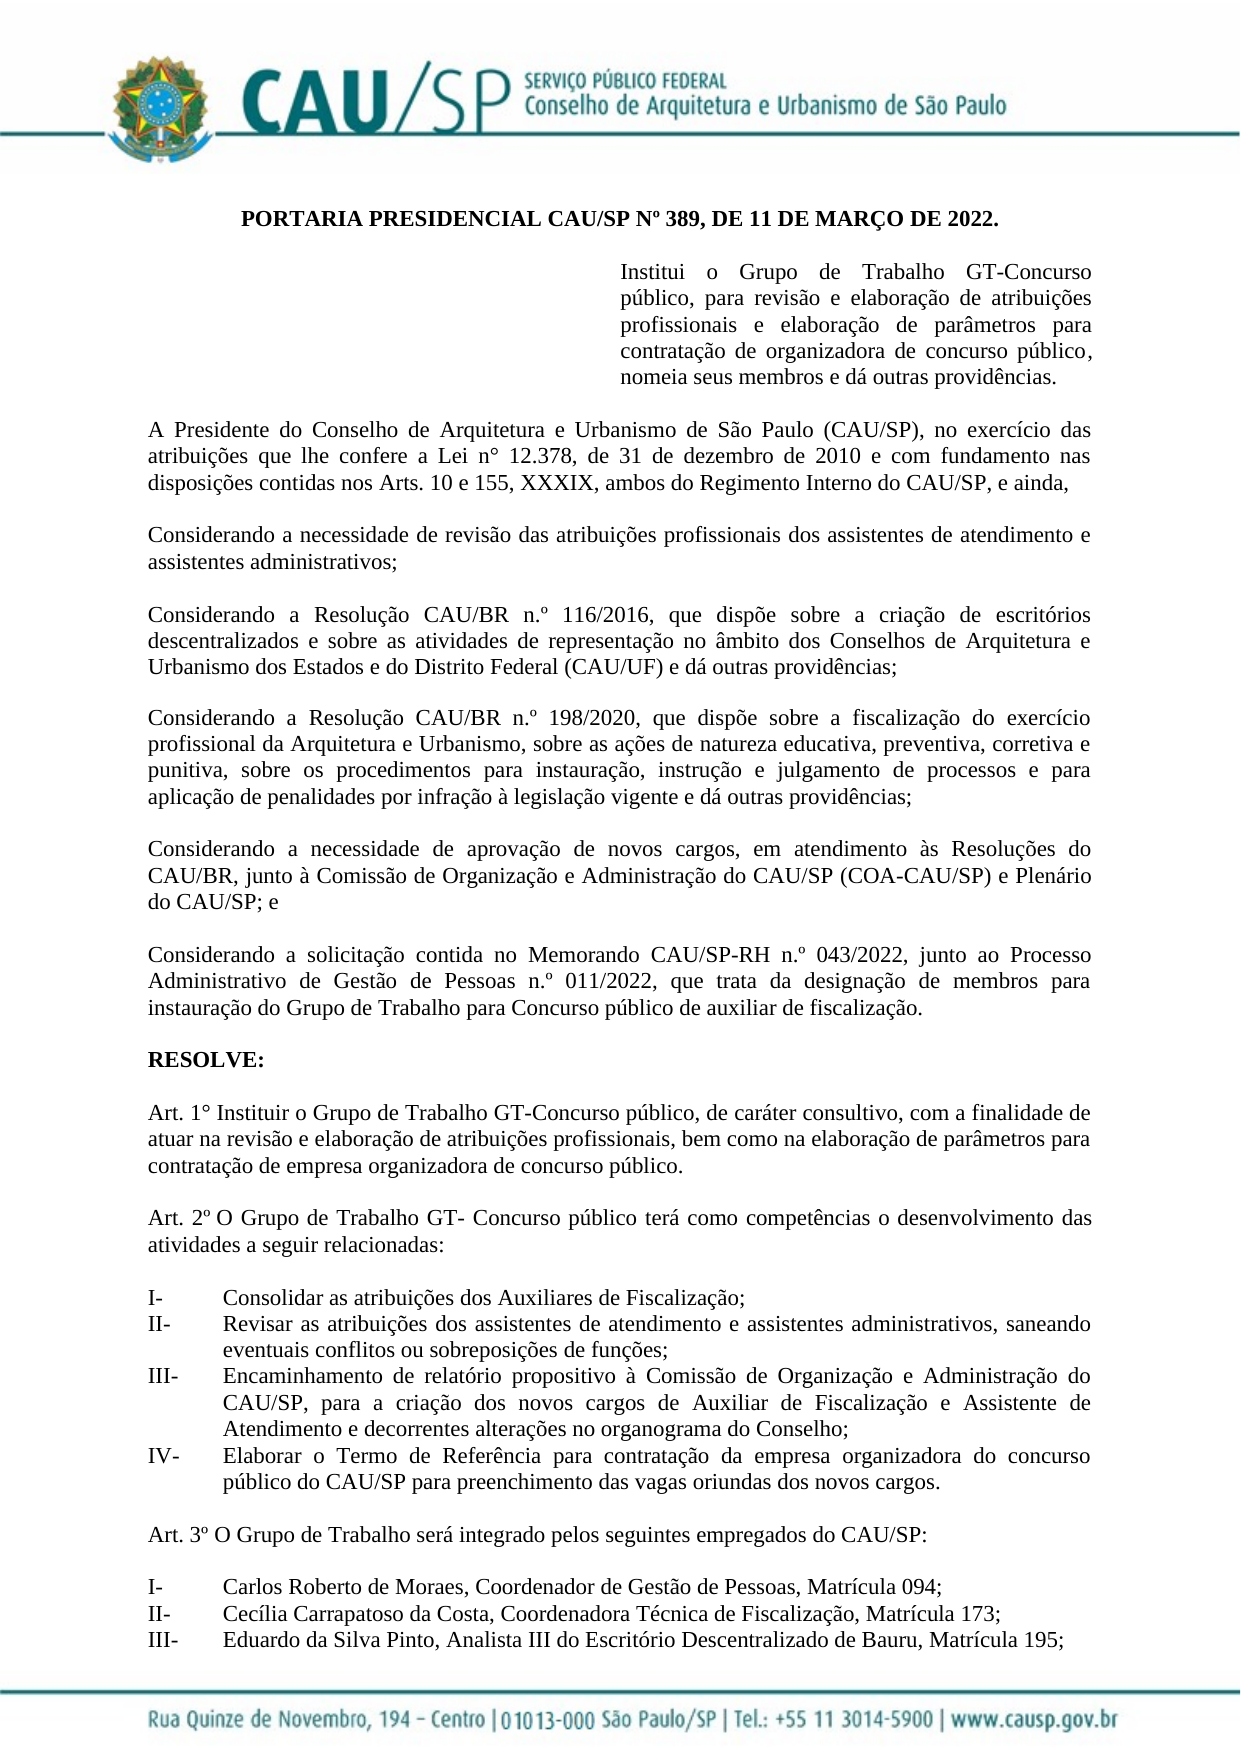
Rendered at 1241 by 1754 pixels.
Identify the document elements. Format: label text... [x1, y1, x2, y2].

text RESOLVE: [148, 1046, 1093, 1073]
list Eduardo da Silva Pinto, Analista III do Escritório Descentralizado de Bauru, Matrícula 195; [148, 1626, 1093, 1652]
text Art. 1° Instituir o Grupo de Trabalho GT-Concurso público, de caráter consultivo, com a finalidade de atuar na revisão e elaboração de atribuições profissionais, bem como na elaboração de parâmetros para contratação de empresa organizadora de concurso público. [148, 1099, 1093, 1178]
text A Presidente do Conselho de Arquitetura e Urbanismo de São Paulo (CAU/SP), no exercício das atribuições que lhe confere a Lei n° 12.378, de 31 de dezembro de 2010 e com fundamento nas disposições contidas nos Arts. 10 e 155, XXXIX, ambos do Regimento Interno do CAU/SP, e ainda, [148, 416, 1093, 495]
text Considerando a Resolução CAU/BR n.º 198/2020, que dispõe sobre a fiscalização do exercício profissional da Arquitetura e Urbanismo, sobre as ações de natureza educativa, preventiva, corretiva e punitiva, sobre os procedimentos para instauração, instrução e julgamento de processos e para aplicação de penalidades por infração à legislação vigente e dá outras providências; [148, 704, 1093, 809]
list Cecília Carrapatoso da Costa, Coordenadora Técnica de Fiscalização, Matrícula 173; [148, 1600, 1093, 1626]
text Considerando a solicitação contida no Memorando CAU/SP-RH n.º 043/2022, junto ao Processo Administrativo de Gestão de Pessoas n.º 011/2022, que trata da designação de membros para instauração do Grupo de Trabalho para Concurso público de auxiliar de fiscalização. [148, 941, 1093, 1020]
picture [0, 3, 1241, 174]
text Institui o Grupo de Trabalho GT-Concurso público, para revisão e elaboração de atribuições profissionais e elaboração de parâmetros para contratação de organizadora de concurso público, nomeia seus membros e dá outras providências. [620, 258, 1093, 390]
text Art. 2º O Grupo de Trabalho GT- Concurso público terá como competências o desenvolvimento das atividades a seguir relacionadas: [148, 1204, 1093, 1257]
text Considerando a necessidade de revisão das atribuições profissionais dos assistentes de atendimento e assistentes administrativos; [148, 522, 1093, 574]
text Considerando a Resolução CAU/BR n.º 116/2016, que dispõe sobre a criação de escritórios descentralizados e sobre as atividades de representação no âmbito dos Conselhos de Arquitetura e Urbanismo dos Estados e do Distrito Federal (CAU/UF) e dá outras providências; [148, 601, 1093, 680]
text Considerando a necessidade de aprovação de novos cargos, em atendimento às Resoluções do CAU/BR, junto à Comissão de Organização e Administração do CAU/SP (COA-CAU/SP) e Plenário do CAU/SP; e [148, 836, 1093, 914]
list Revisar as atribuições dos assistentes de atendimento e assistentes administrativos, saneando eventuais conflitos ou sobreposições de funções; [148, 1310, 1093, 1363]
text Art. 3º O Grupo de Trabalho será integrado pelos seguintes empregados do CAU/SP: [148, 1521, 1093, 1547]
picture [0, 1670, 1241, 1753]
list Encaminhamento de relatório propositivo à Comissão de Organização e Administração do CAU/SP, para a criação dos novos cargos de Auxiliar de Fiscalização e Assistente de Atendimento e decorrentes alterações no organograma do Conselho; [148, 1363, 1093, 1442]
list Consolidar as atribuições dos Auxiliares de Fiscalização; [148, 1283, 1093, 1310]
text PORTARIA PRESIDENCIAL CAU/SP Nº 389, DE 11 DE MARÇO DE 2022. [148, 205, 1093, 232]
list Carlos Roberto de Moraes, Coordenador de Gestão de Pessoas, Matrícula 094; [148, 1573, 1093, 1600]
list Elaborar o Termo de Referência para contratação da empresa organizadora do concurso público do CAU/SP para preenchimento das vagas oriundas dos novos cargos. [148, 1442, 1093, 1494]
